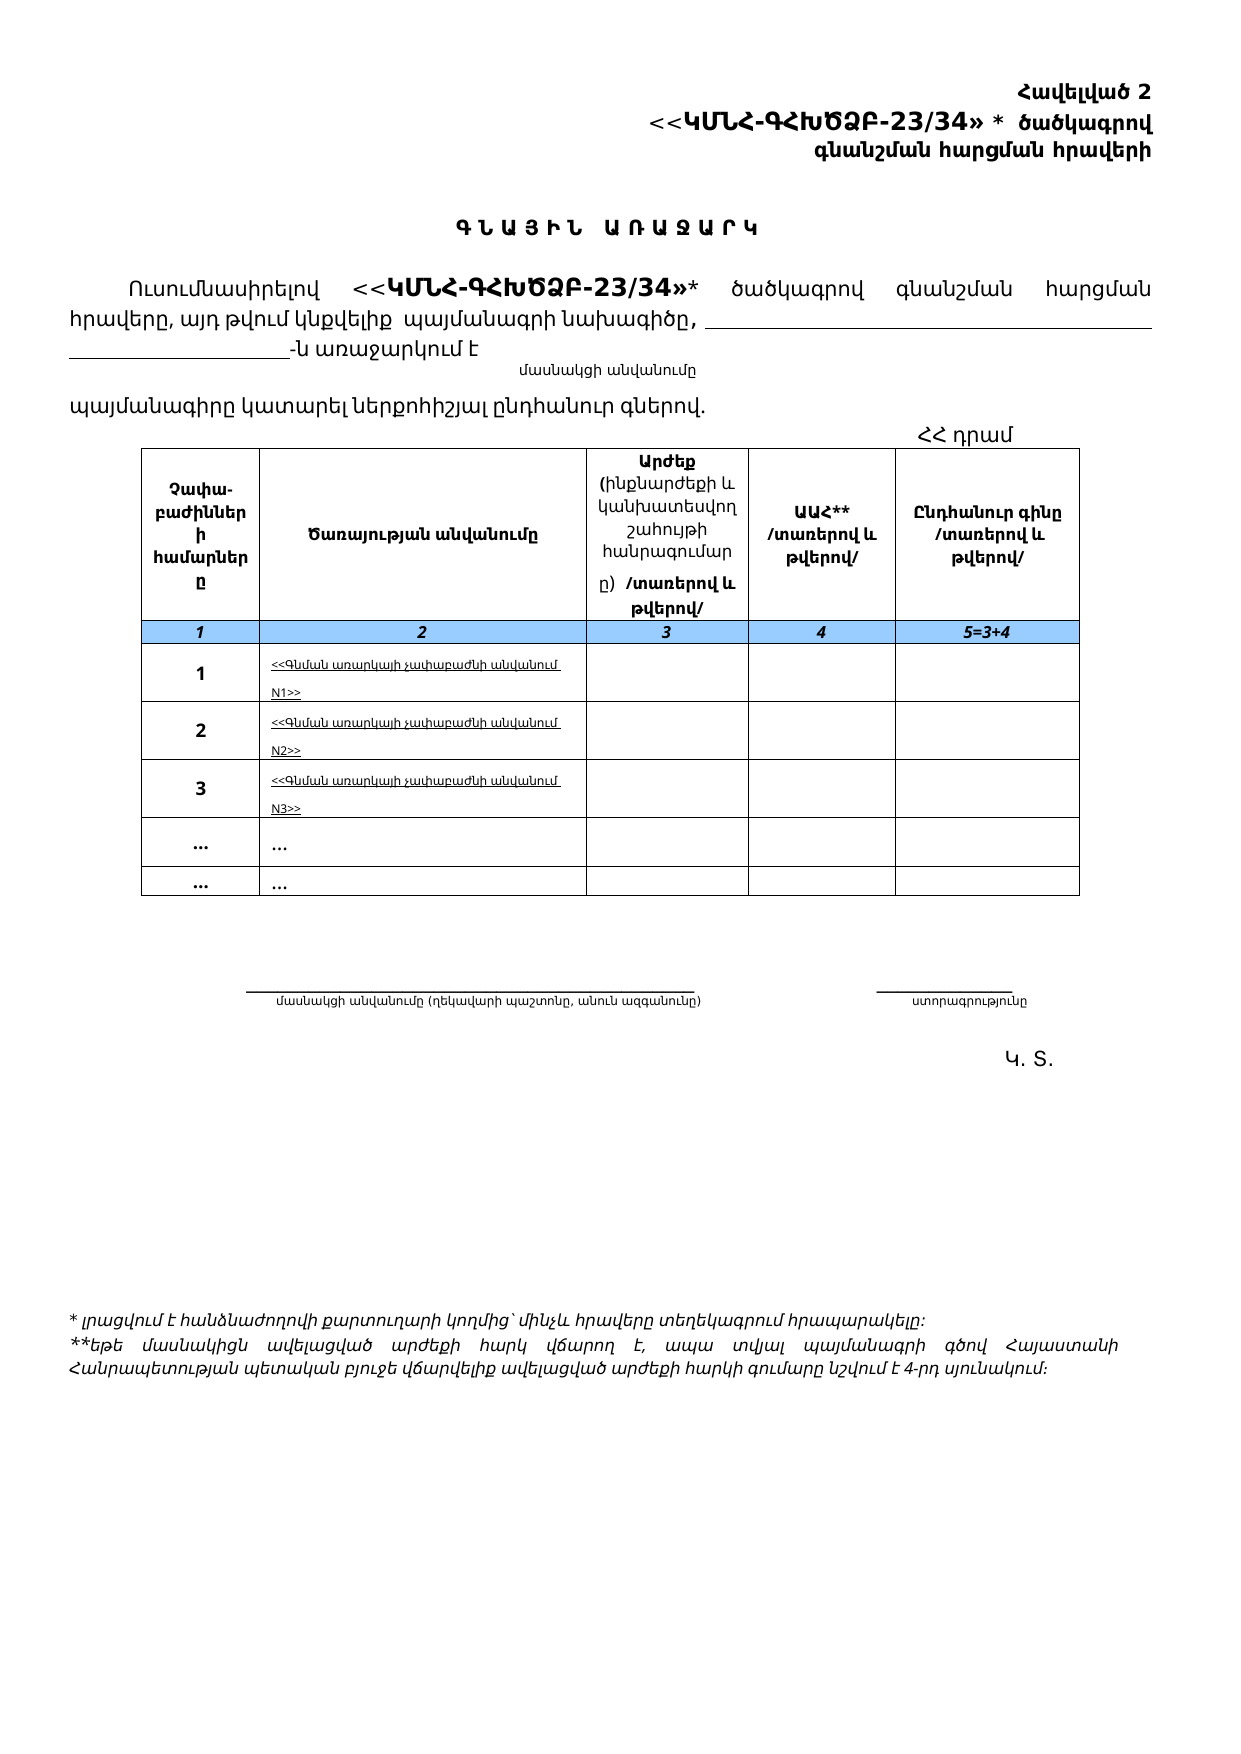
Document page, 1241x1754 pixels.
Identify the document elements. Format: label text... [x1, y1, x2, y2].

table_cell [896, 644, 1079, 701]
text ___________________________________________ _____________ [144, 969, 1152, 994]
table_header Ընդհանուր գինը /տառերով և թվերով/ [896, 449, 1079, 619]
table_header Արժեք (ինքնարժեքի և կանխատեսվող շահույթի հանրագումարը) /տառերով և թվերով/ [587, 449, 748, 619]
table_cell [896, 867, 1079, 895]
table_cell [749, 760, 895, 817]
table_cell 1 [142, 621, 259, 643]
table_cell [749, 644, 895, 701]
text մասնակցի անվանումը (ղեկավարի պաշտոնը, անուն ազգանունը) ստորագրությունը [69, 994, 1152, 1018]
table_cell [587, 867, 748, 895]
table_cell [896, 818, 1079, 866]
table_cell 3 [587, 621, 748, 643]
table_cell [749, 818, 895, 866]
table_header Չափա- բաժինների համարները [142, 449, 259, 619]
table_cell ... [260, 867, 586, 895]
table_cell [587, 818, 748, 866]
text Ուսումնասիրելով <<ԿՄՆՀ-ԳՀԽԾՁԲ-23/34»* ծածկագրով գնանշման հարցման հրավերը, այդ թվում կնքվելիք պայմանագրի նախագիծը, -ն առաջարկում է [69, 269, 1152, 362]
text <<ԿՄՆՀ-ԳՀԽԾՁԲ-23/34» * ծածկագրով [69, 104, 1152, 138]
table_cell 4 [749, 621, 895, 643]
table_cell 2 [260, 621, 586, 643]
text Կ. Տ. [69, 1047, 1152, 1071]
table_cell … [142, 867, 259, 895]
table_cell 5=3+4 [896, 621, 1079, 643]
text **եթե մասնակիցն ավելացված արժեքի հարկ վճարող է, ապա տվյալ պայմանագրի գծով Հայաստանի Հանրապետության պետական բյուջե վճարվելիք ավելացված արժեքի հարկի գումարը նշվում է 4-րդ սյունակում։ [69, 1331, 1119, 1379]
table_header Ծառայության անվանումը [260, 449, 586, 619]
text Հավելված 2 [69, 80, 1152, 104]
table_cell [749, 867, 895, 895]
text ՀՀ դրամ [69, 420, 1152, 448]
table_cell … [142, 818, 259, 866]
table_cell [896, 702, 1079, 759]
table_cell [587, 702, 748, 759]
table_cell [896, 760, 1079, 817]
table_cell 1 [142, 644, 259, 701]
table_cell [749, 702, 895, 759]
table_cell <<Գնման առարկայի չափաբաժնի անվանում N3>> [260, 760, 586, 817]
text պայմանագիրը կատարել ներքոհիշյալ ընդհանուր գներով. [69, 391, 1152, 420]
table_cell <<Գնման առարկայի չափաբաժնի անվանում N1>> [260, 644, 586, 701]
text գնանշման հարցման հրավերի [69, 138, 1152, 162]
text Գ Ն Ա Յ Ի Ն Ա Ռ Ա Ջ Ա Ր Կ [62, 216, 1152, 240]
table_cell 2 [142, 702, 259, 759]
table_cell 3 [142, 760, 259, 817]
text * լրացվում է հանձնաժողովի քարտուղարի կողմից` մինչև հրավերը տեղեկագրում հրապարակելը: [69, 1308, 1152, 1331]
table_cell [587, 644, 748, 701]
table_cell ... [260, 818, 586, 866]
table_cell <<Գնման առարկայի չափաբաժնի անվանում N2>> [260, 702, 586, 759]
table_header ԱԱՀ** /տառերով և թվերով/ [749, 449, 895, 619]
table_cell [587, 760, 748, 817]
text մասնակցի անվանումը [69, 362, 1152, 391]
